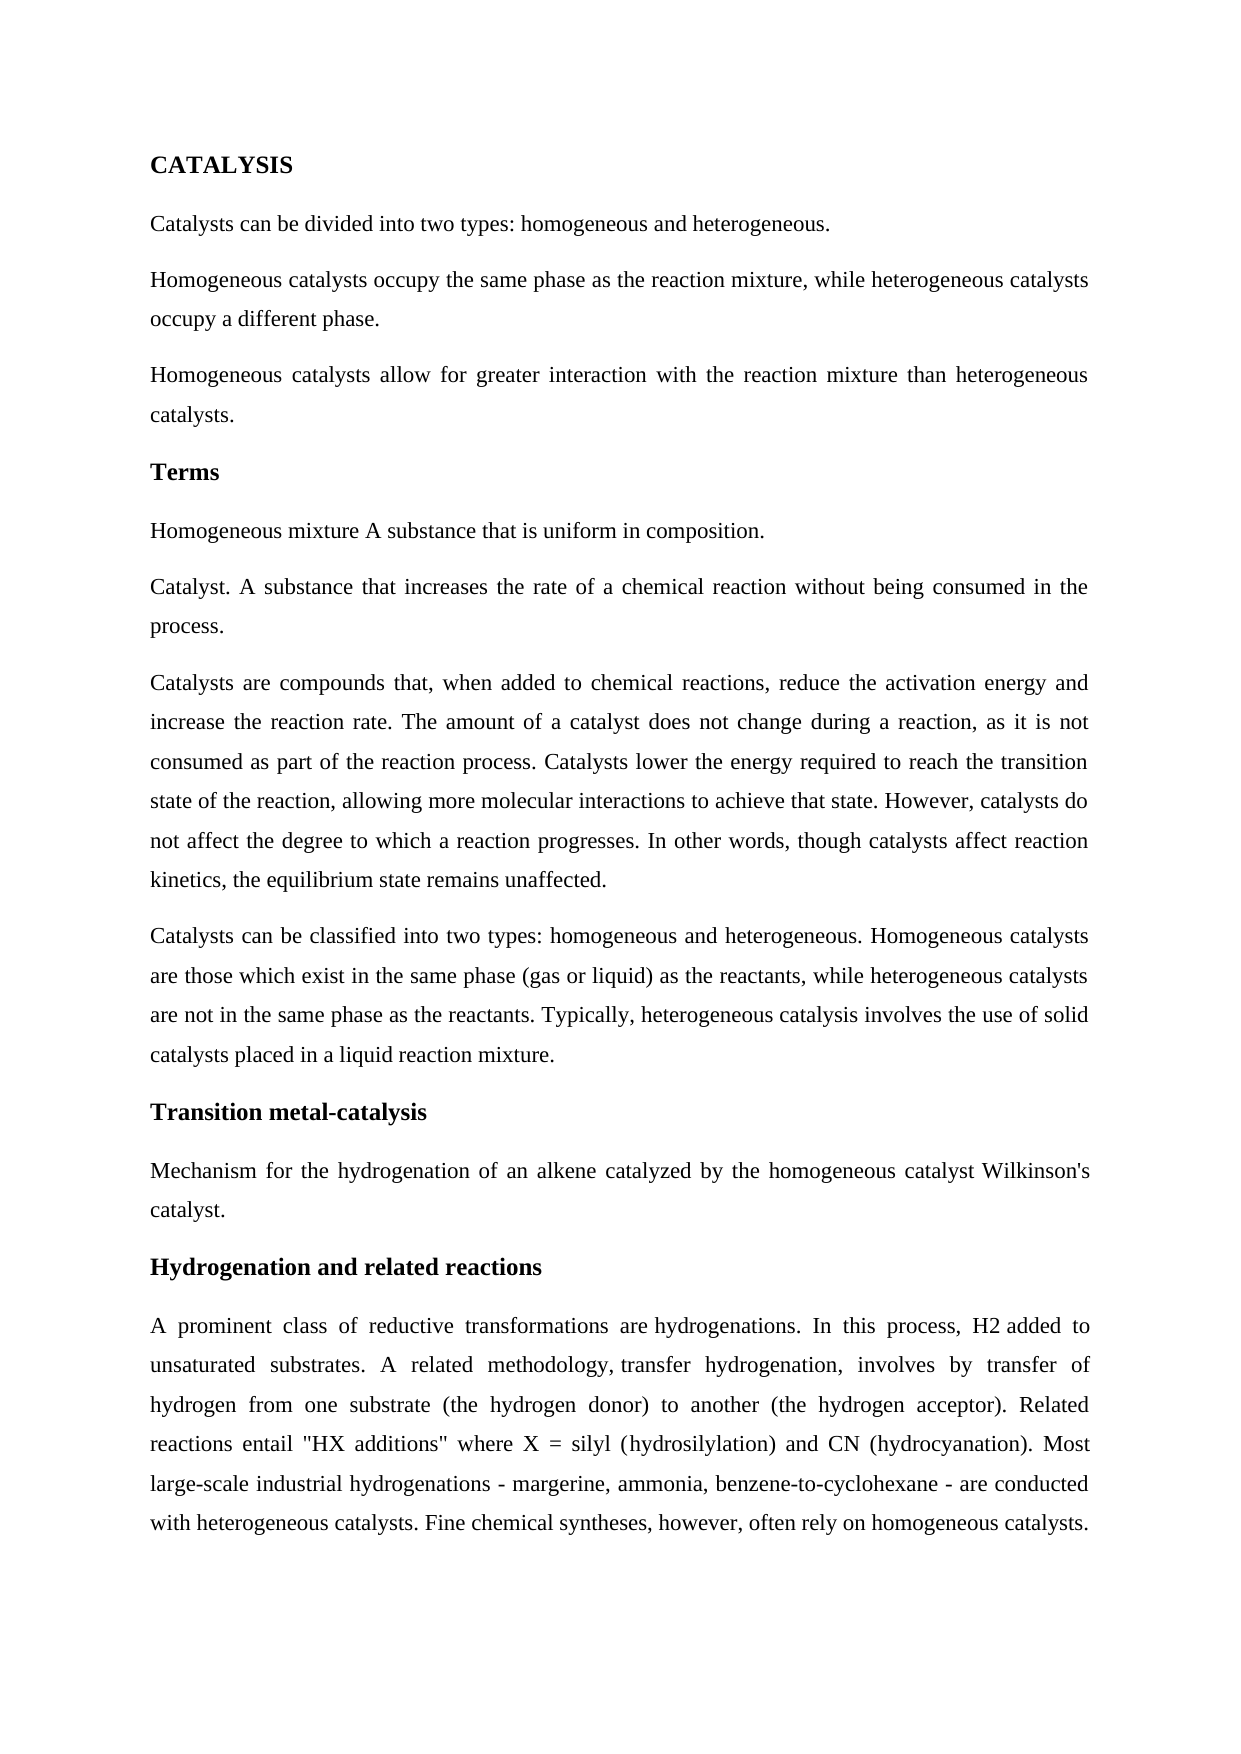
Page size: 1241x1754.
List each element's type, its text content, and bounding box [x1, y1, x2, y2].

text Mechanism for the hydrogenation of an alkene catalyzed by the homogeneous catalyst Wilkinson's catalyst. [150, 1157, 1090, 1222]
text Hydrogenation and related reactions [150, 1252, 1090, 1281]
text CATALYSIS [150, 150, 1090, 179]
text Catalysts are compounds that, when added to chemical reactions, reduce the activation energy and increase the reaction rate. The amount of a catalyst does not change during a reaction, as it is not consumed as part of the reaction process. Catalysts lower the energy required to reach the transition state of the reaction, allowing more molecular interactions to achieve that state. However, catalysts do not affect the degree to which a reaction progresses. In other words, though catalysts affect reaction kinetics, the equilibrium state remains unaffected. [150, 669, 1090, 892]
text Catalysts can be classified into two types: homogeneous and heterogeneous. Homogeneous catalysts are those which exist in the same phase (gas or liquid) as the reactants, while heterogeneous catalysts are not in the same phase as the reactants. Typically, heterogeneous catalysis involves the use of solid catalysts placed in a liquid reaction mixture. [150, 922, 1090, 1067]
text Homogeneous mixture A substance that is uniform in composition. [150, 517, 1090, 543]
text Catalyst. A substance that increases the rate of a chemical reaction without being consumed in the process. [150, 573, 1090, 639]
text A prominent class of reductive transformations are hydrogenations. In this process, H2 added to unsaturated substrates. A related methodology, transfer hydrogenation, involves by transfer of hydrogen from one substrate (the hydrogen donor) to another (the hydrogen acceptor). Related reactions entail "HX additions" where X = silyl (hydrosilylation) and CN (hydrocyanation). Most large-scale industrial hydrogenations - margerine, ammonia, benzene-to-cyclohexane - are conducted with heterogeneous catalysts. Fine chemical syntheses, however, often rely on homogeneous catalysts. [150, 1312, 1090, 1536]
text Catalysts can be divided into two types: homogeneous and heterogeneous. [150, 210, 1090, 236]
text Homogeneous catalysts allow for greater interaction with the reaction mixture than heterogeneous catalysts. [150, 362, 1090, 427]
text Transition metal-catalysis [150, 1097, 1090, 1126]
text Terms [150, 457, 1090, 486]
text Homogeneous catalysts occupy the same phase as the reaction mixture, while heterogeneous catalysts occupy a different phase. [150, 266, 1090, 332]
